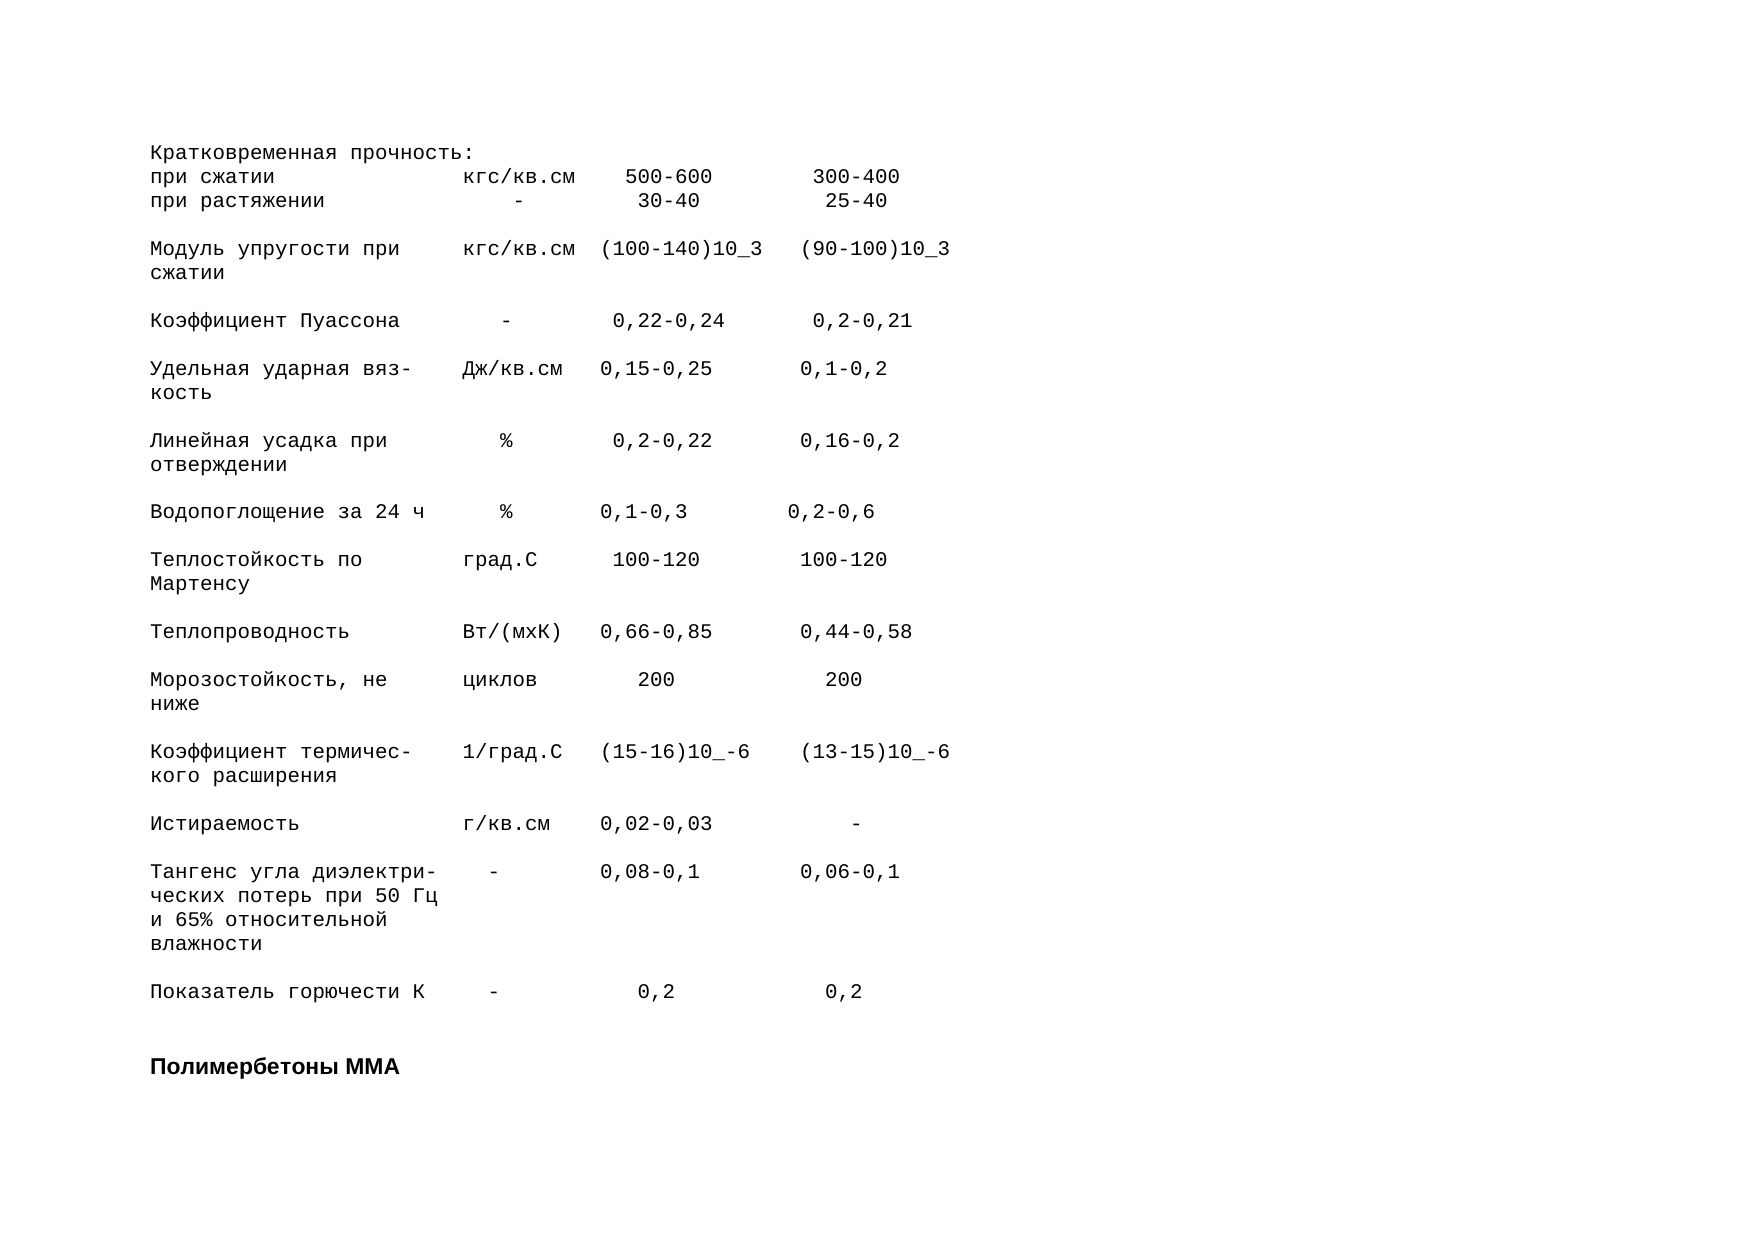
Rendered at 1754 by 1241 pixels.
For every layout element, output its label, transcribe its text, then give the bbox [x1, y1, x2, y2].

text Модуль упругости при кгс/кв.см (100-140)10_3 (90-100)10_3 [150, 238, 1604, 262]
text Кратковременная прочность: [150, 142, 1604, 166]
text Морозостойкость, не циклов 200 200 [150, 669, 1604, 693]
text при сжатии кгс/кв.см 500-600 300-400 [150, 166, 1604, 190]
text кость [150, 382, 1604, 406]
text отверждении [150, 453, 1604, 477]
text ческих потерь при 50 Гц [150, 885, 1604, 909]
text при растяжении - 30-40 25-40 [150, 190, 1604, 214]
text и 65% относительной [150, 909, 1604, 933]
text Истираемость г/кв.см 0,02-0,03 - [150, 813, 1604, 837]
text Показатель горючести К - 0,2 0,2 [150, 981, 1604, 1004]
text сжатии [150, 262, 1604, 286]
text Тангенс угла диэлектри- - 0,08-0,1 0,06-0,1 [150, 861, 1604, 885]
text Водопоглощение за 24 ч % 0,1-0,3 0,2-0,6 [150, 501, 1604, 525]
text Мартенсу [150, 573, 1604, 597]
text Коэффициент Пуассона - 0,22-0,24 0,2-0,21 [150, 310, 1604, 334]
text Коэффициент термичес- 1/град.С (15-16)10_-6 (13-15)10_-6 [150, 741, 1604, 765]
text кого расширения [150, 765, 1604, 789]
text ниже [150, 693, 1604, 717]
text влажности [150, 933, 1604, 957]
text Теплостойкость по град.С 100-120 100-120 [150, 549, 1604, 573]
subtitle Полимербетоны ММА [150, 1052, 1604, 1079]
text Теплопроводность Вт/(мхК) 0,66-0,85 0,44-0,58 [150, 621, 1604, 645]
text Линейная усадка при % 0,2-0,22 0,16-0,2 [150, 429, 1604, 453]
text Удельная ударная вяз- Дж/кв.см 0,15-0,25 0,1-0,2 [150, 358, 1604, 382]
